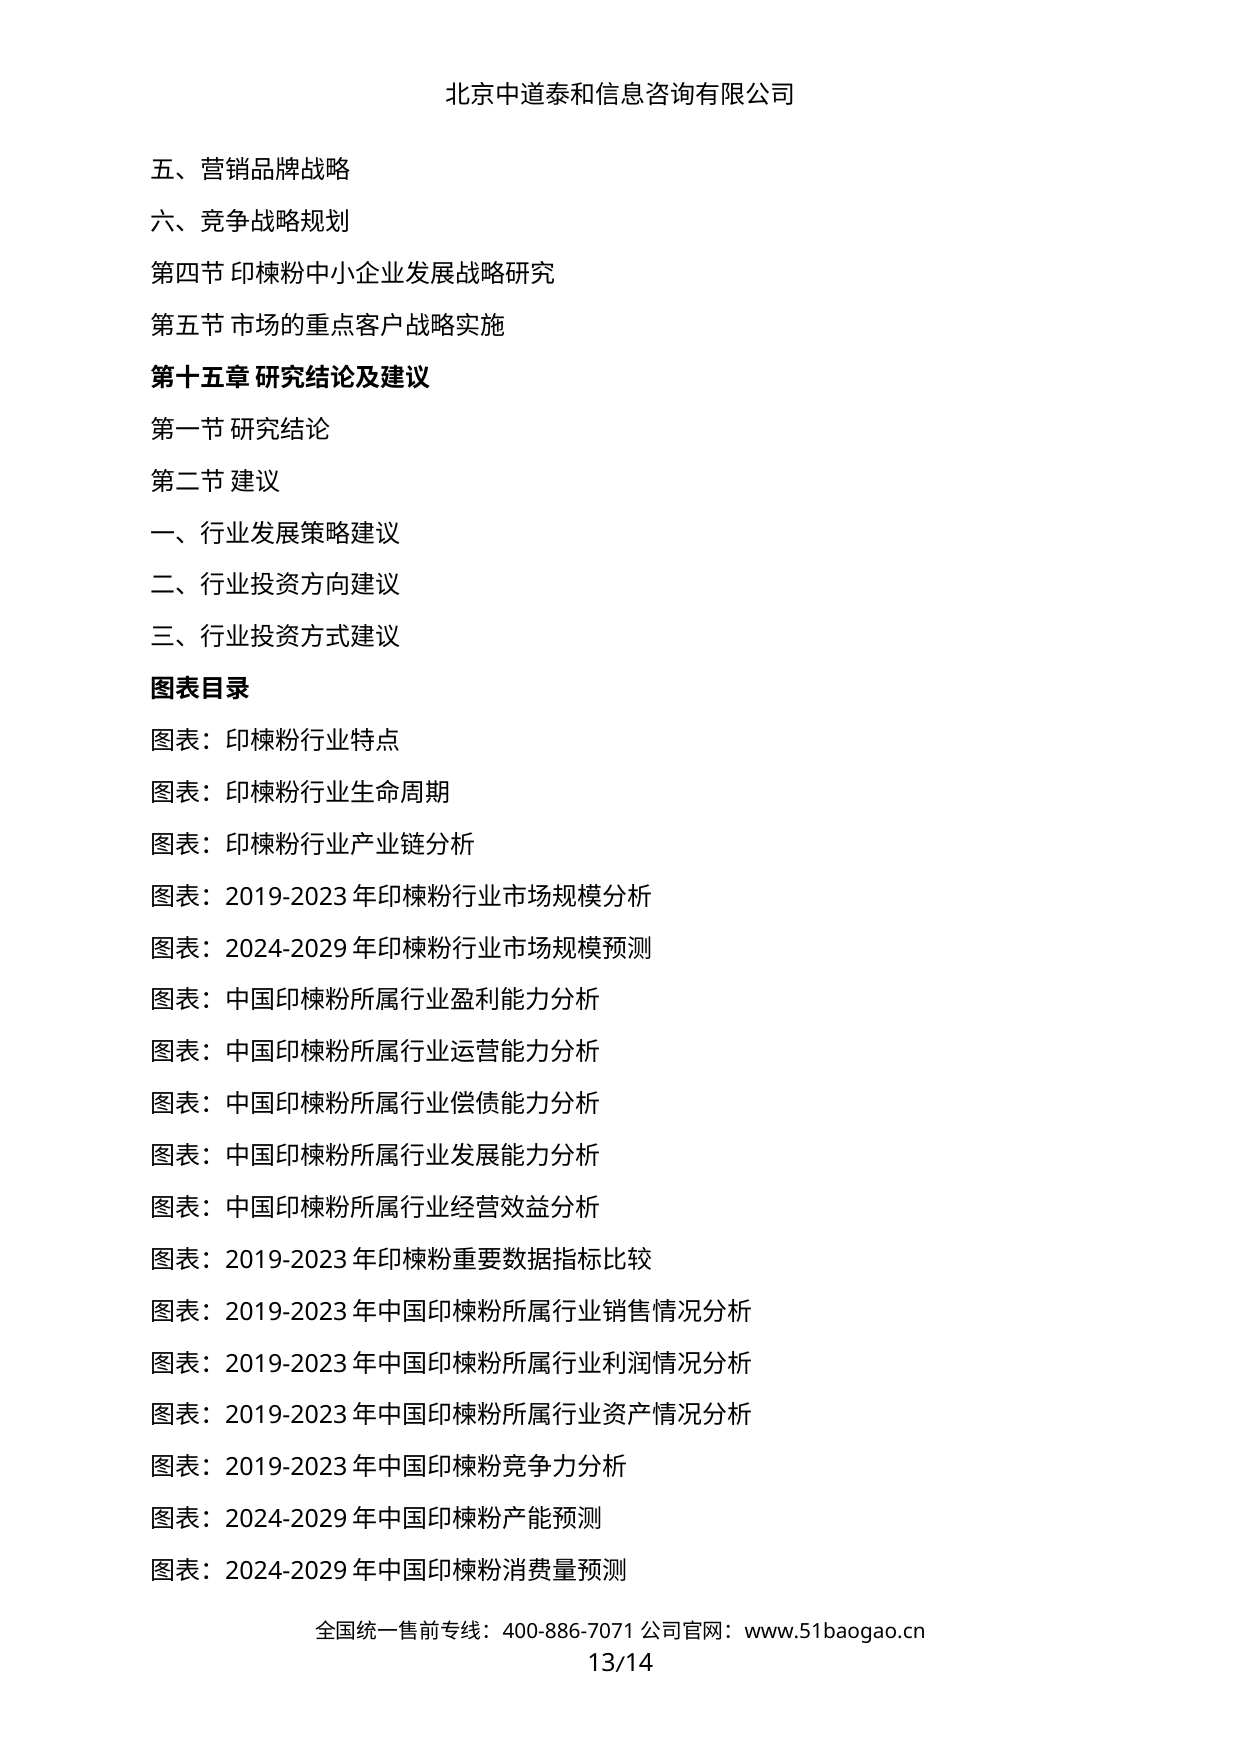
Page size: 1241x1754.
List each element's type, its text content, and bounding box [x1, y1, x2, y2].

text 图表：2024-2029年印楝粉行业市场规模预测 [150, 928, 1090, 964]
text 第四节 印楝粉中小企业发展战略研究 [150, 254, 1090, 290]
text 六、竞争战略规划 [150, 202, 1090, 238]
text 图表：印楝粉行业特点 [150, 721, 1090, 757]
text 第五节 市场的重点客户战略实施 [150, 306, 1090, 342]
text 二、行业投资方向建议 [150, 565, 1090, 601]
text 图表：2019-2023年中国印楝粉所属行业利润情况分析 [150, 1343, 1090, 1379]
text 图表：2019-2023年中国印楝粉竞争力分析 [150, 1447, 1090, 1483]
text 第十五章 研究结论及建议 [150, 357, 1090, 394]
text 图表：中国印楝粉所属行业盈利能力分析 [150, 980, 1090, 1016]
text 图表：印楝粉行业产业链分析 [150, 824, 1090, 861]
text 图表：中国印楝粉所属行业经营效益分析 [150, 1187, 1090, 1224]
text 图表：2019-2023年印楝粉行业市场规模分析 [150, 876, 1090, 912]
text 图表：2019-2023年中国印楝粉所属行业资产情况分析 [150, 1395, 1090, 1431]
text 图表：2019-2023年印楝粉重要数据指标比较 [150, 1239, 1090, 1276]
text 图表：中国印楝粉所属行业偿债能力分析 [150, 1084, 1090, 1120]
text 第一节 研究结论 [150, 409, 1090, 446]
text 图表：印楝粉行业生命周期 [150, 772, 1090, 809]
text 三、行业投资方式建议 [150, 617, 1090, 653]
text 图表：2024-2029年中国印楝粉产能预测 [150, 1499, 1090, 1535]
text 图表：2019-2023年中国印楝粉所属行业销售情况分析 [150, 1291, 1090, 1327]
text 图表：中国印楝粉所属行业运营能力分析 [150, 1032, 1090, 1068]
text 第二节 建议 [150, 461, 1090, 497]
text 五、营销品牌战略 [150, 150, 1090, 186]
text 图表目录 [150, 669, 1090, 705]
text 一、行业发展策略建议 [150, 513, 1090, 549]
text 图表：2024-2029年中国印楝粉消费量预测 [150, 1551, 1090, 1587]
text 图表：中国印楝粉所属行业发展能力分析 [150, 1136, 1090, 1172]
